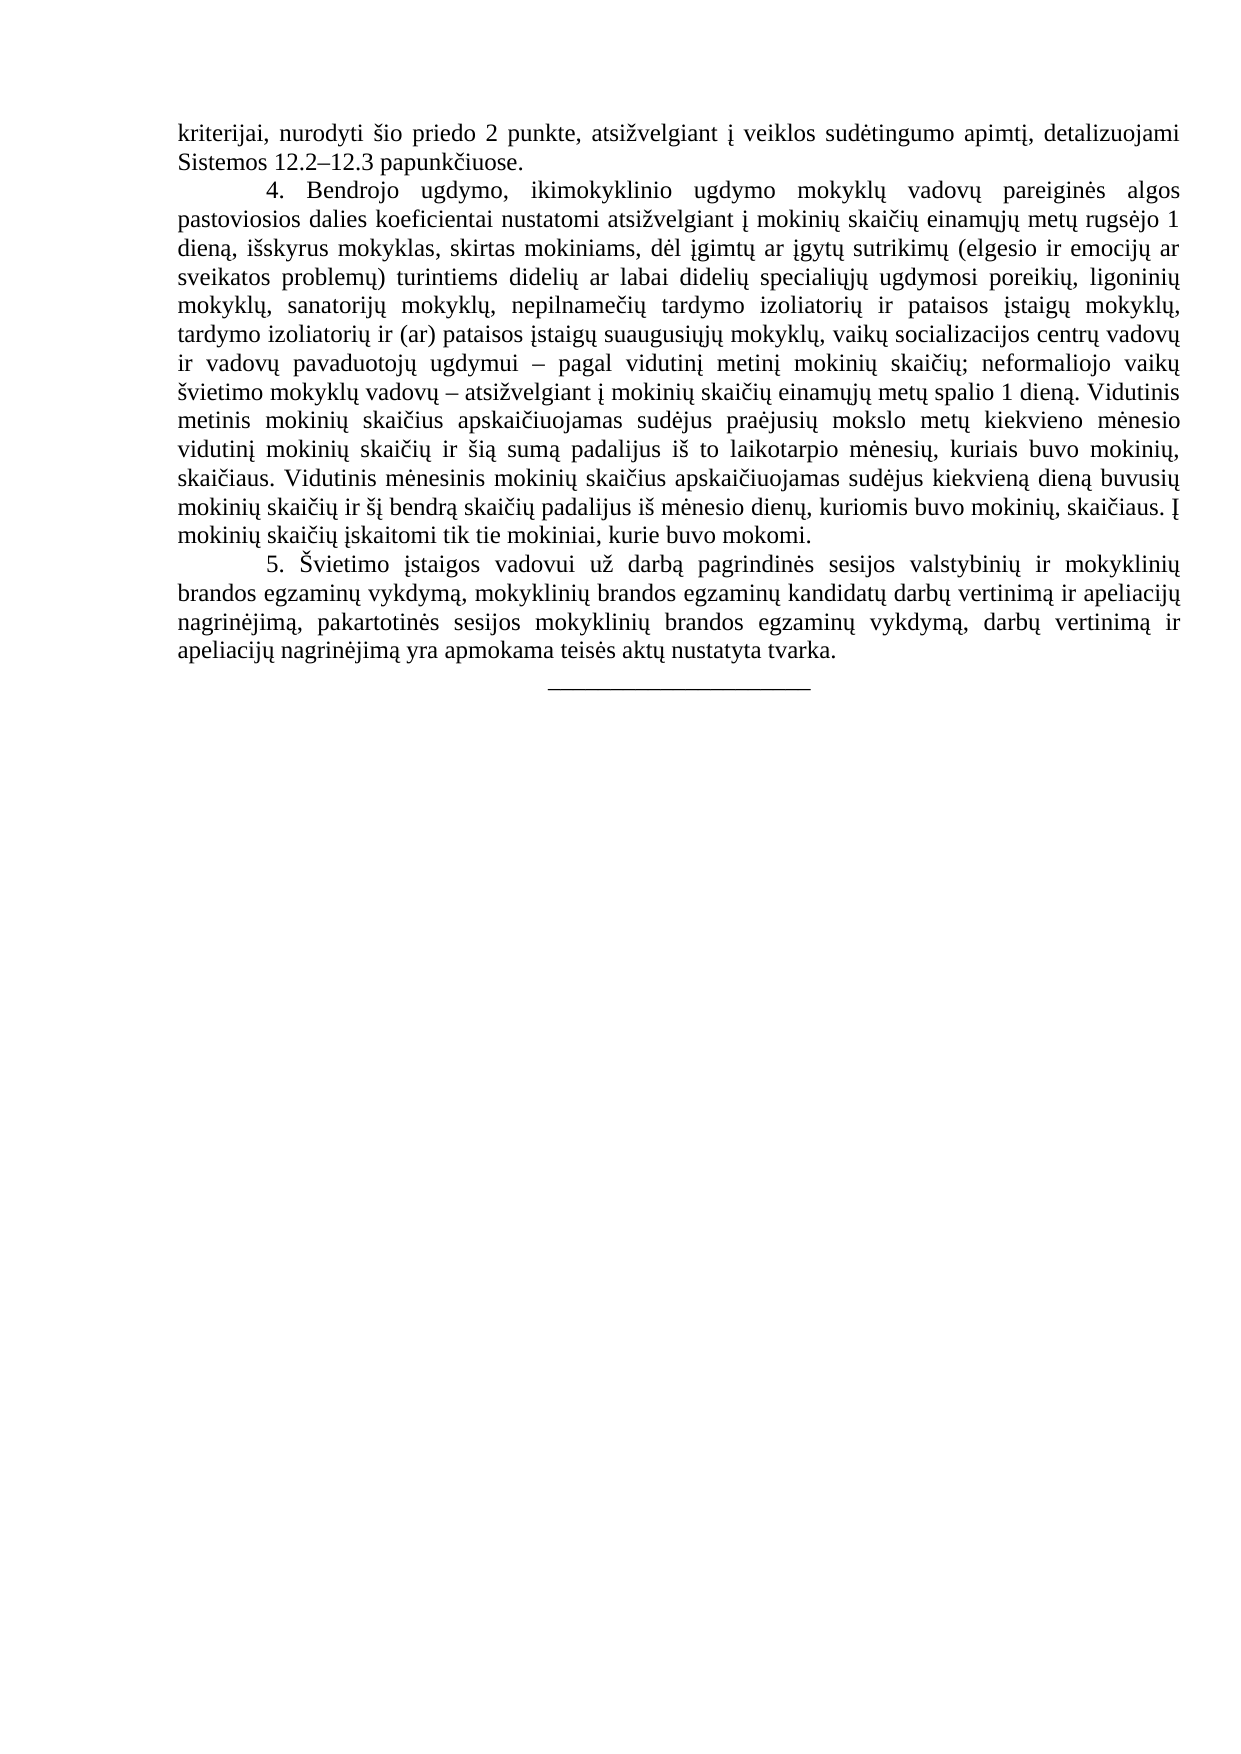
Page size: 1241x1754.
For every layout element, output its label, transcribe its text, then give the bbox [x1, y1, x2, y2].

text 4. Bendrojo ugdymo, ikimokyklinio ugdymo mokyklų vadovų pareiginės algos pastoviosios dalies koeficientai nustatomi atsižvelgiant į mokinių skaičių einamųjų metų rugsėjo 1 dieną, išskyrus mokyklas, skirtas mokiniams, dėl įgimtų ar įgytų sutrikimų (elgesio ir emocijų ar sveikatos problemų) turintiems didelių ar labai didelių specialiųjų ugdymosi poreikių, ligoninių mokyklų, sanatorijų mokyklų, nepilnamečių tardymo izoliatorių ir pataisos įstaigų mokyklų, tardymo izoliatorių ir (ar) pataisos įstaigų suaugusiųjų mokyklų, vaikų socializacijos centrų vadovų ir vadovų pavaduotojų ugdymui – pagal vidutinį metinį mokinių skaičių; neformaliojo vaikų švietimo mokyklų vadovų – atsižvelgiant į mokinių skaičių einamųjų metų spalio 1 dieną. Vidutinis metinis mokinių skaičius apskaičiuojamas sudėjus praėjusių mokslo metų kiekvieno mėnesio vidutinį mokinių skaičių ir šią sumą padalijus iš to laikotarpio mėnesių, kuriais buvo mokinių, skaičiaus. Vidutinis mėnesinis mokinių skaičius apskaičiuojamas sudėjus kiekvieną dieną buvusių mokinių skaičių ir šį bendrą skaičių padalijus iš mėnesio dienų, kuriomis buvo mokinių, skaičiaus. Į mokinių skaičių įskaitomi tik tie mokiniai, kurie buvo mokomi. [177, 176, 1181, 549]
text 5. Švietimo įstaigos vadovui už darbą pagrindinės sesijos valstybinių ir mokyklinių brandos egzaminų vykdymą, mokyklinių brandos egzaminų kandidatų darbų vertinimą ir apeliacijų nagrinėjimą, pakartotinės sesijos mokyklinių brandos egzaminų vykdymą, darbų vertinimą ir apeliacijų nagrinėjimą yra apmokama teisės aktų nustatyta tvarka. [177, 549, 1181, 664]
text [177, 118, 1181, 176]
text _____________________ [177, 664, 1181, 693]
